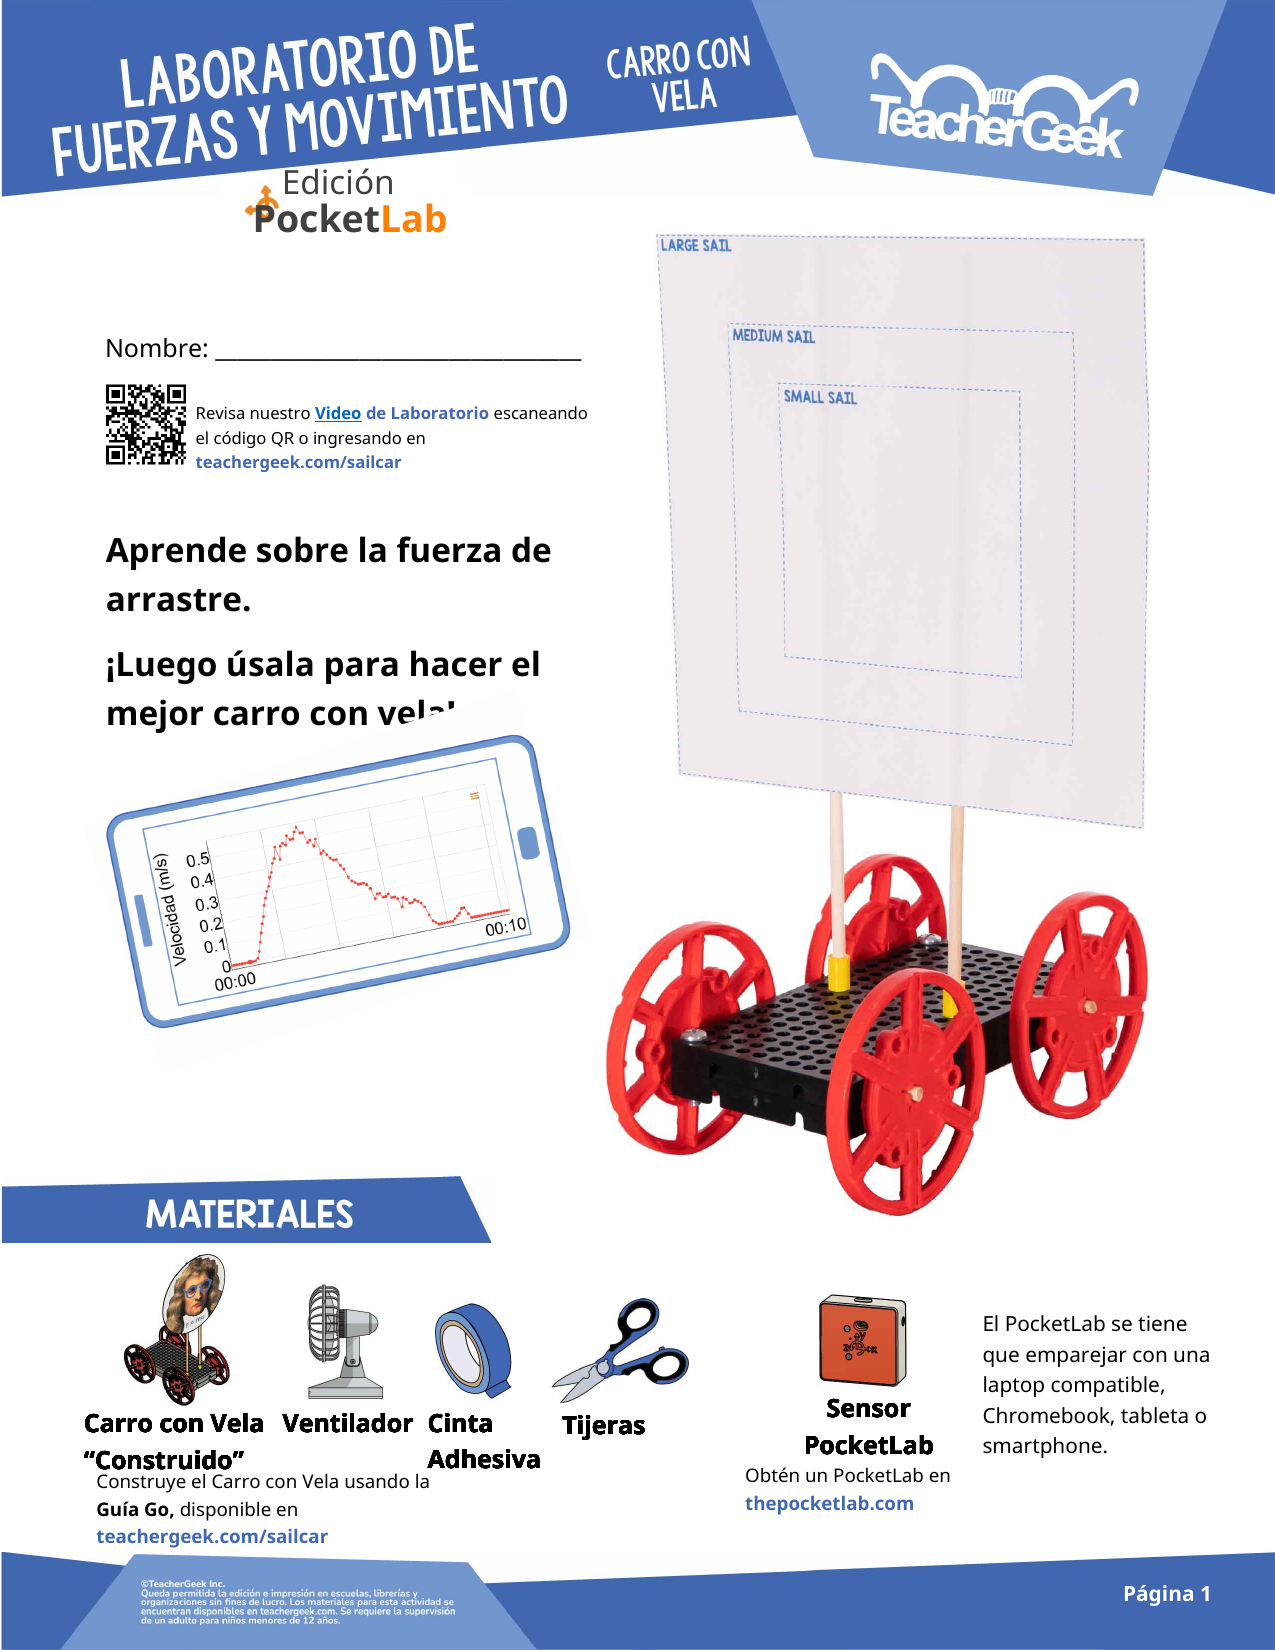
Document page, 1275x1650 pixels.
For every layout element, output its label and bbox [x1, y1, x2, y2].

picture [100, 378, 192, 470]
picture [435, 1303, 512, 1399]
picture [551, 1298, 689, 1403]
picture [1, 1552, 1275, 1650]
picture [261, 210, 268, 218]
picture [813, 1288, 913, 1393]
picture [1, 0, 1275, 197]
picture [243, 184, 280, 230]
picture [83, 689, 593, 1073]
picture [1, 1176, 492, 1243]
picture [122, 1253, 231, 1407]
picture [306, 1284, 384, 1399]
picture [598, 219, 1165, 1230]
